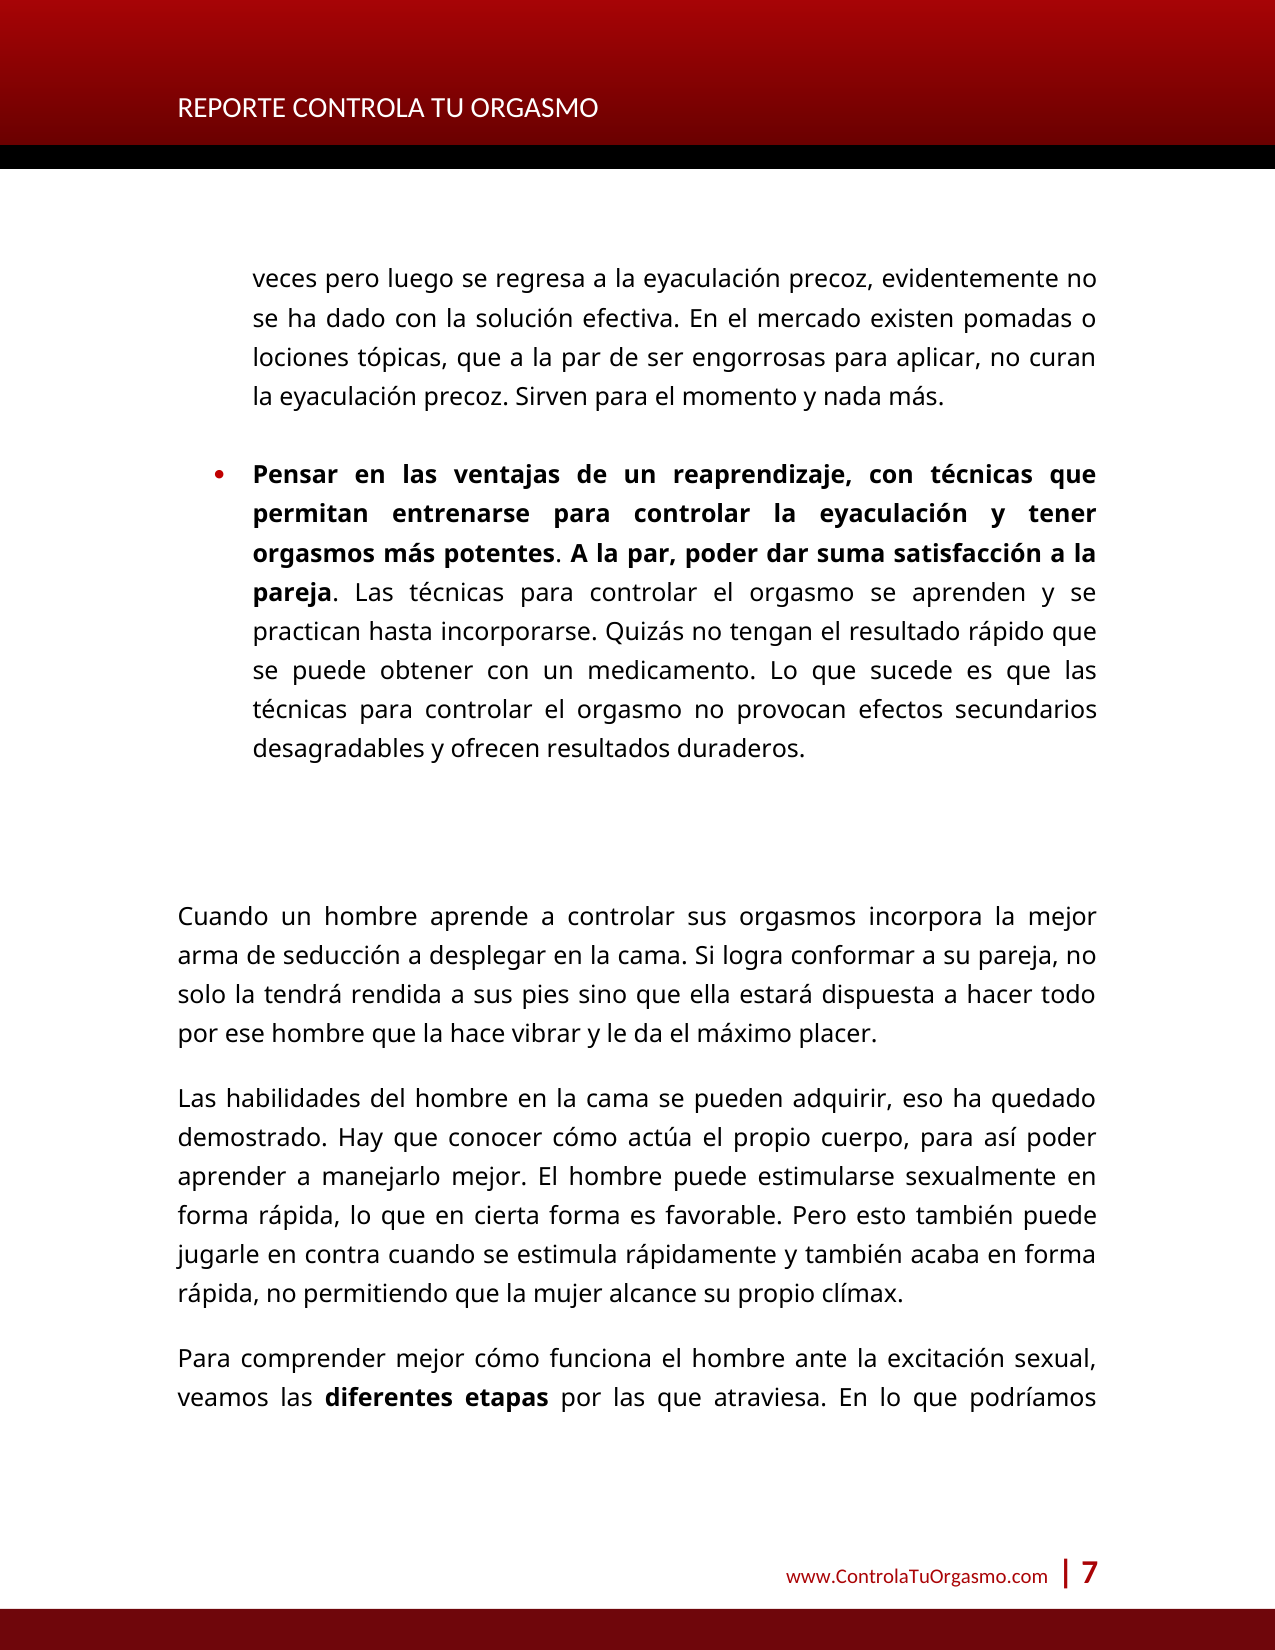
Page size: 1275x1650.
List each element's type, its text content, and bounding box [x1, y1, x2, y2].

text Las habilidades del hombre en la cama se pueden adquirir, eso ha quedado demostrado. Hay que conocer cómo actúa el propio cuerpo, para así poder aprender a manejarlo mejor. El hombre puede estimularse sexualmente en forma rápida, lo que en cierta forma es favorable. Pero esto también puede jugarle en contra cuando se estimula rápidamente y también acaba en forma rápida, no permitiendo que la mujer alcance su propio clímax. [177, 1080, 1098, 1310]
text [177, 1340, 1098, 1413]
list Pensar en las ventajas de un reaprendizaje, con técnicas que permitan entrenarse para controlar la eyaculación y tener orgasmos más potentes. A la par, poder dar suma satisfacción a la pareja. Las técnicas para controlar el orgasmo se aprenden y se practican hasta incorporarse. Quizás no tengan el resultado rápido que se puede obtener con un medicamento. Lo que sucede es que las técnicas para controlar el orgasmo no provocan efectos secundarios desagradables y ofrecen resultados duraderos. [215, 457, 1098, 765]
text Cuando un hombre aprende a controlar sus orgasmos incorpora la mejor arma de seducción a desplegar en la cama. Si logra conformar a su pareja, no solo la tendrá rendida a sus pies sino que ella estará dispuesta a hacer todo por ese hombre que la hace vibrar y le da el máximo placer. [177, 899, 1098, 1050]
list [215, 261, 1098, 413]
